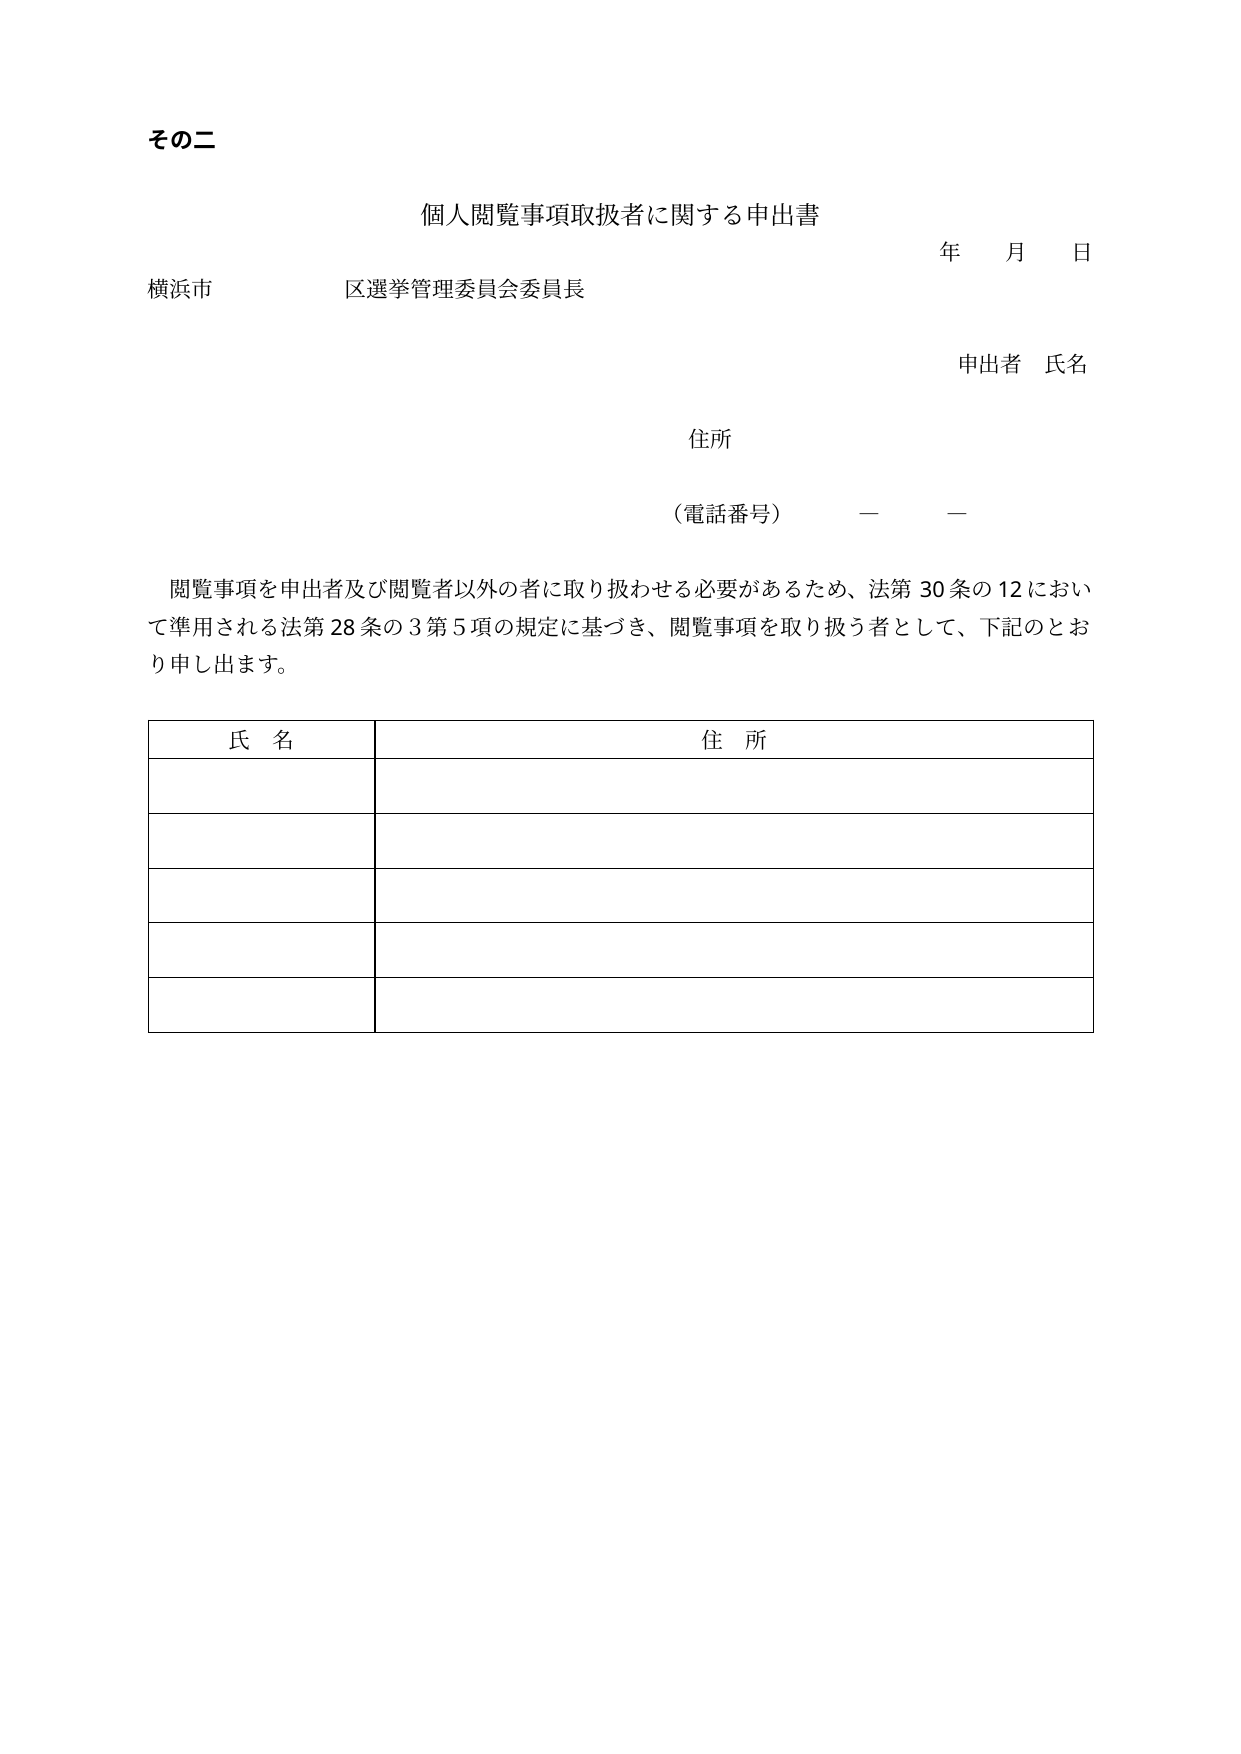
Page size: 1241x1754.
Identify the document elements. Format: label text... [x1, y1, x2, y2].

text 申出者 氏名 [148, 344, 1088, 382]
table_cell [376, 869, 1093, 922]
table_cell [376, 759, 1093, 813]
table_cell [376, 814, 1093, 867]
table_cell [149, 923, 374, 977]
table_cell [149, 869, 374, 922]
table_cell [376, 923, 1093, 977]
text 閲覧事項を申出者及び閲覧者以外の者に取り扱わせる必要があるため、法第30条の12において準用される法第28条の３第５項の規定に基づき、閲覧事項を取り扱う者として、下記のとおり申し出ます。 [148, 569, 1092, 682]
table_header 住 所 [376, 721, 1093, 758]
table_cell [149, 978, 374, 1032]
text 年 月 日 [148, 232, 1092, 269]
table_header 氏 名 [149, 721, 374, 758]
text （電話番号） ― ― [148, 494, 967, 532]
table_cell [149, 814, 374, 867]
table_cell [376, 978, 1093, 1032]
text 住所 [148, 419, 732, 457]
text 横浜市 区選挙管理委員会委員長 [148, 269, 1092, 307]
text その二 [148, 119, 1092, 157]
table_cell [149, 759, 374, 813]
text 個人閲覧事項取扱者に関する申出書 [148, 194, 1092, 232]
